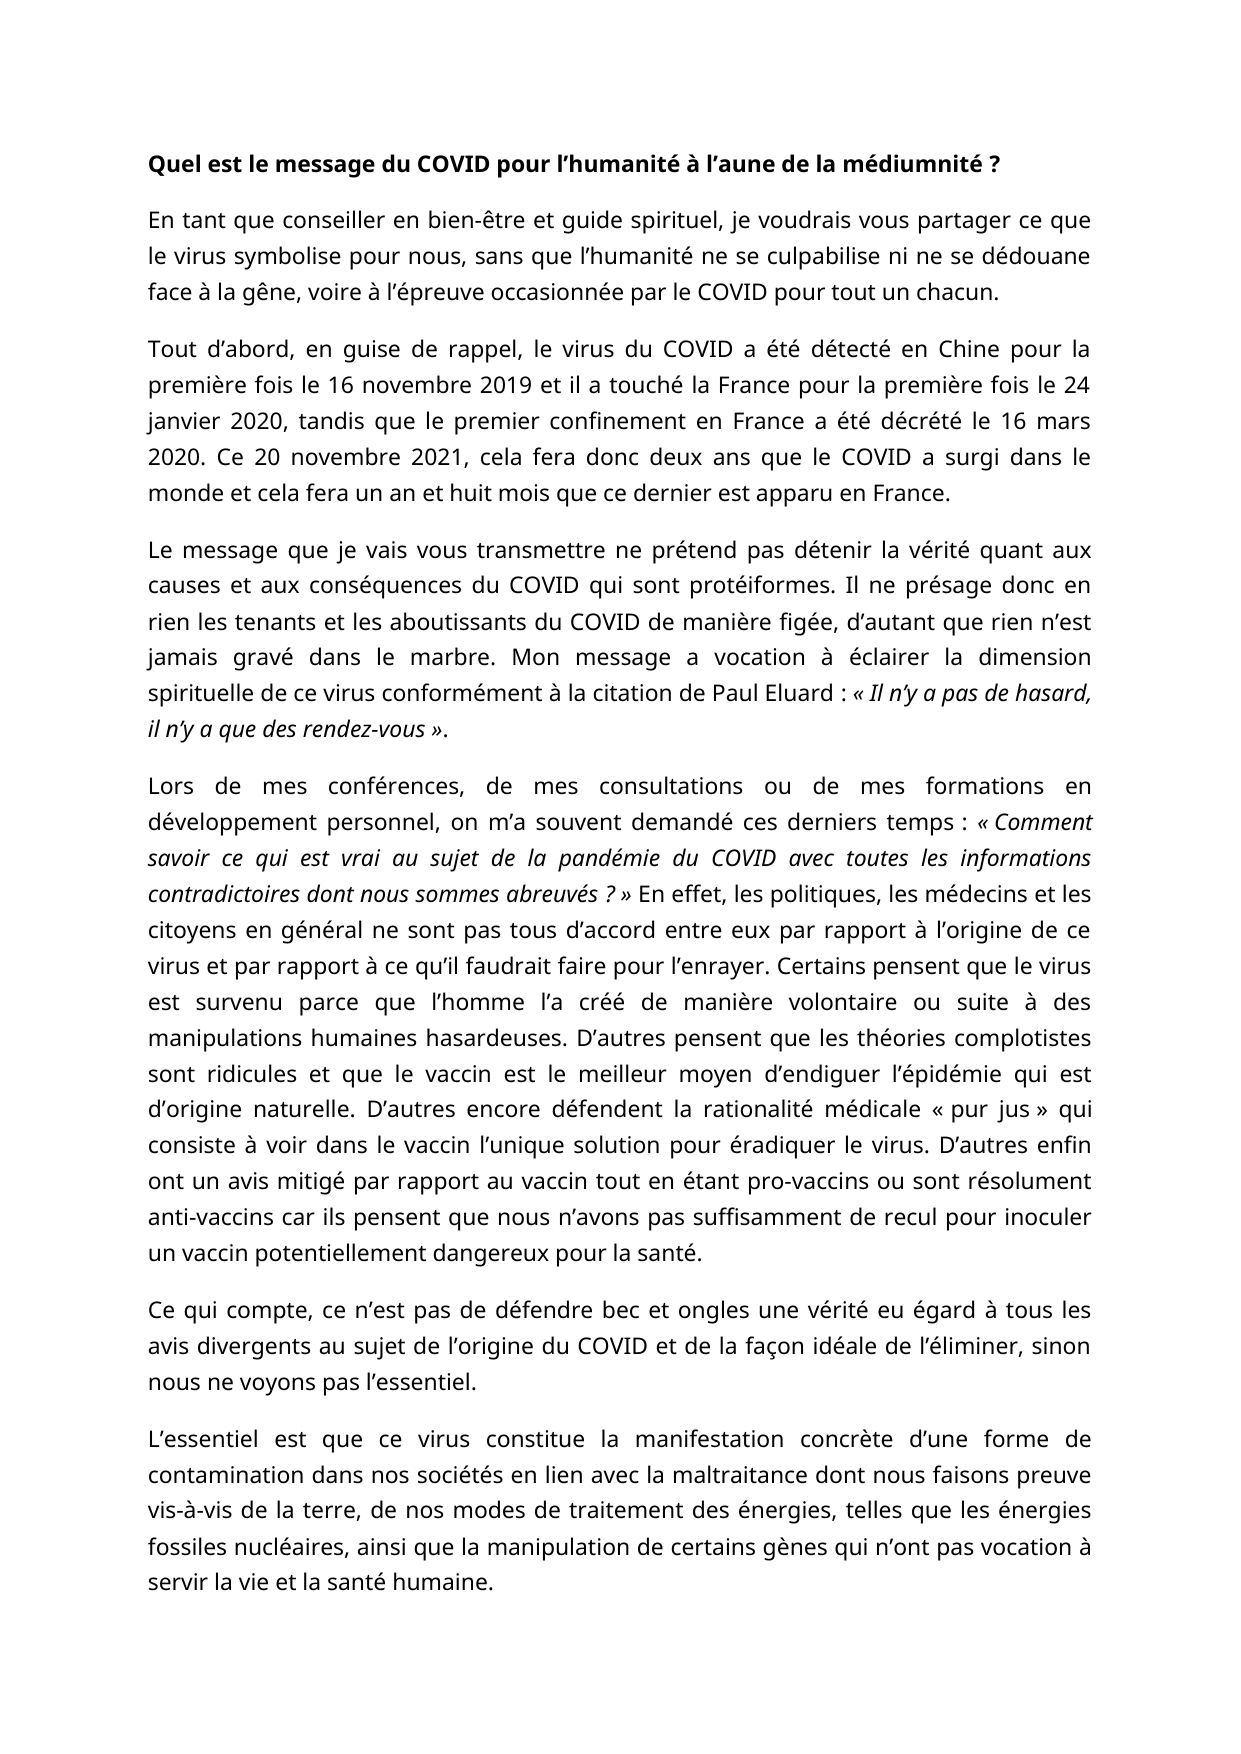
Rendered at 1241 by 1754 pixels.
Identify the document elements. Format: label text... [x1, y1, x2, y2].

text Ce qui compte, ce n’est pas de défendre bec et ongles une vérité eu égard à tous les avis divergents au sujet de l’origine du COVID et de la façon idéale de l’éliminer, sinon nous ne voyons pas l’essentiel. [148, 1294, 1093, 1397]
text Quel est le message du COVID pour l’humanité à l’aune de la médiumnité ? [148, 148, 1093, 179]
text L’essentiel est que ce virus constitue la manifestation concrète d’une forme de contamination dans nos sociétés en lien avec la maltraitance dont nous faisons preuve vis-à-vis de la terre, de nos modes de traitement des énergies, telles que les énergies fossiles nucléaires, ainsi que la manipulation de certains gènes qui n’ont pas vocation à servir la vie et la santé humaine. [148, 1423, 1093, 1598]
text En tant que conseiller en bien-être et guide spirituel, je voudrais vous partager ce que le virus symbolise pour nous, sans que l’humanité ne se culpabilise ni ne se dédouane face à la gêne, voire à l’épreuve occasionnée par le COVID pour tout un chacun. [148, 204, 1093, 307]
text Tout d’abord, en guise de rappel, le virus du COVID a été détecté en Chine pour la première fois le 16 novembre 2019 et il a touché la France pour la première fois le 24 janvier 2020, tandis que le premier confinement en France a été décrété le 16 mars 2020. Ce 20 novembre 2021, cela fera donc deux ans que le COVID a surgi dans le monde et cela fera un an et huit mois que ce dernier est apparu en France. [148, 333, 1093, 508]
text Le message que je vais vous transmettre ne prétend pas détenir la vérité quant aux causes et aux conséquences du COVID qui sont protéiformes. Il ne présage donc en rien les tenants et les aboutissants du COVID de manière figée, d’autant que rien n’est jamais gravé dans le marbre. Mon message a vocation à éclairer la dimension spirituelle de ce virus conformément à la citation de Paul Eluard : « Il n’y a pas de hasard, il n’y a que des rendez-vous ». [148, 533, 1093, 744]
text Lors de mes conférences, de mes consultations ou de mes formations en développement personnel, on m’a souvent demandé ces derniers temps : « Comment savoir ce qui est vrai au sujet de la pandémie du COVID avec toutes les informations contradictoires dont nous sommes abreuvés ? » En effet, les politiques, les médecins et les citoyens en général ne sont pas tous d’accord entre eux par rapport à l’origine de ce virus et par rapport à ce qu’il faudrait faire pour l’enrayer. Certains pensent que le virus est survenu parce que l’homme l’a créé de manière volontaire ou suite à des manipulations humaines hasardeuses. D’autres pensent que les théories complotistes sont ridicules et que le vaccin est le meilleur moyen d’endiguer l’épidémie qui est d’origine naturelle. D’autres encore défendent la rationalité médicale « pur jus » qui consiste à voir dans le vaccin l’unique solution pour éradiquer le virus. D’autres enfin ont un avis mitigé par rapport au vaccin tout en étant pro-vaccins ou sont résolument anti-vaccins car ils pensent que nous n’avons pas suffisamment de recul pour inoculer un vaccin potentiellement dangereux pour la santé. [148, 770, 1093, 1268]
